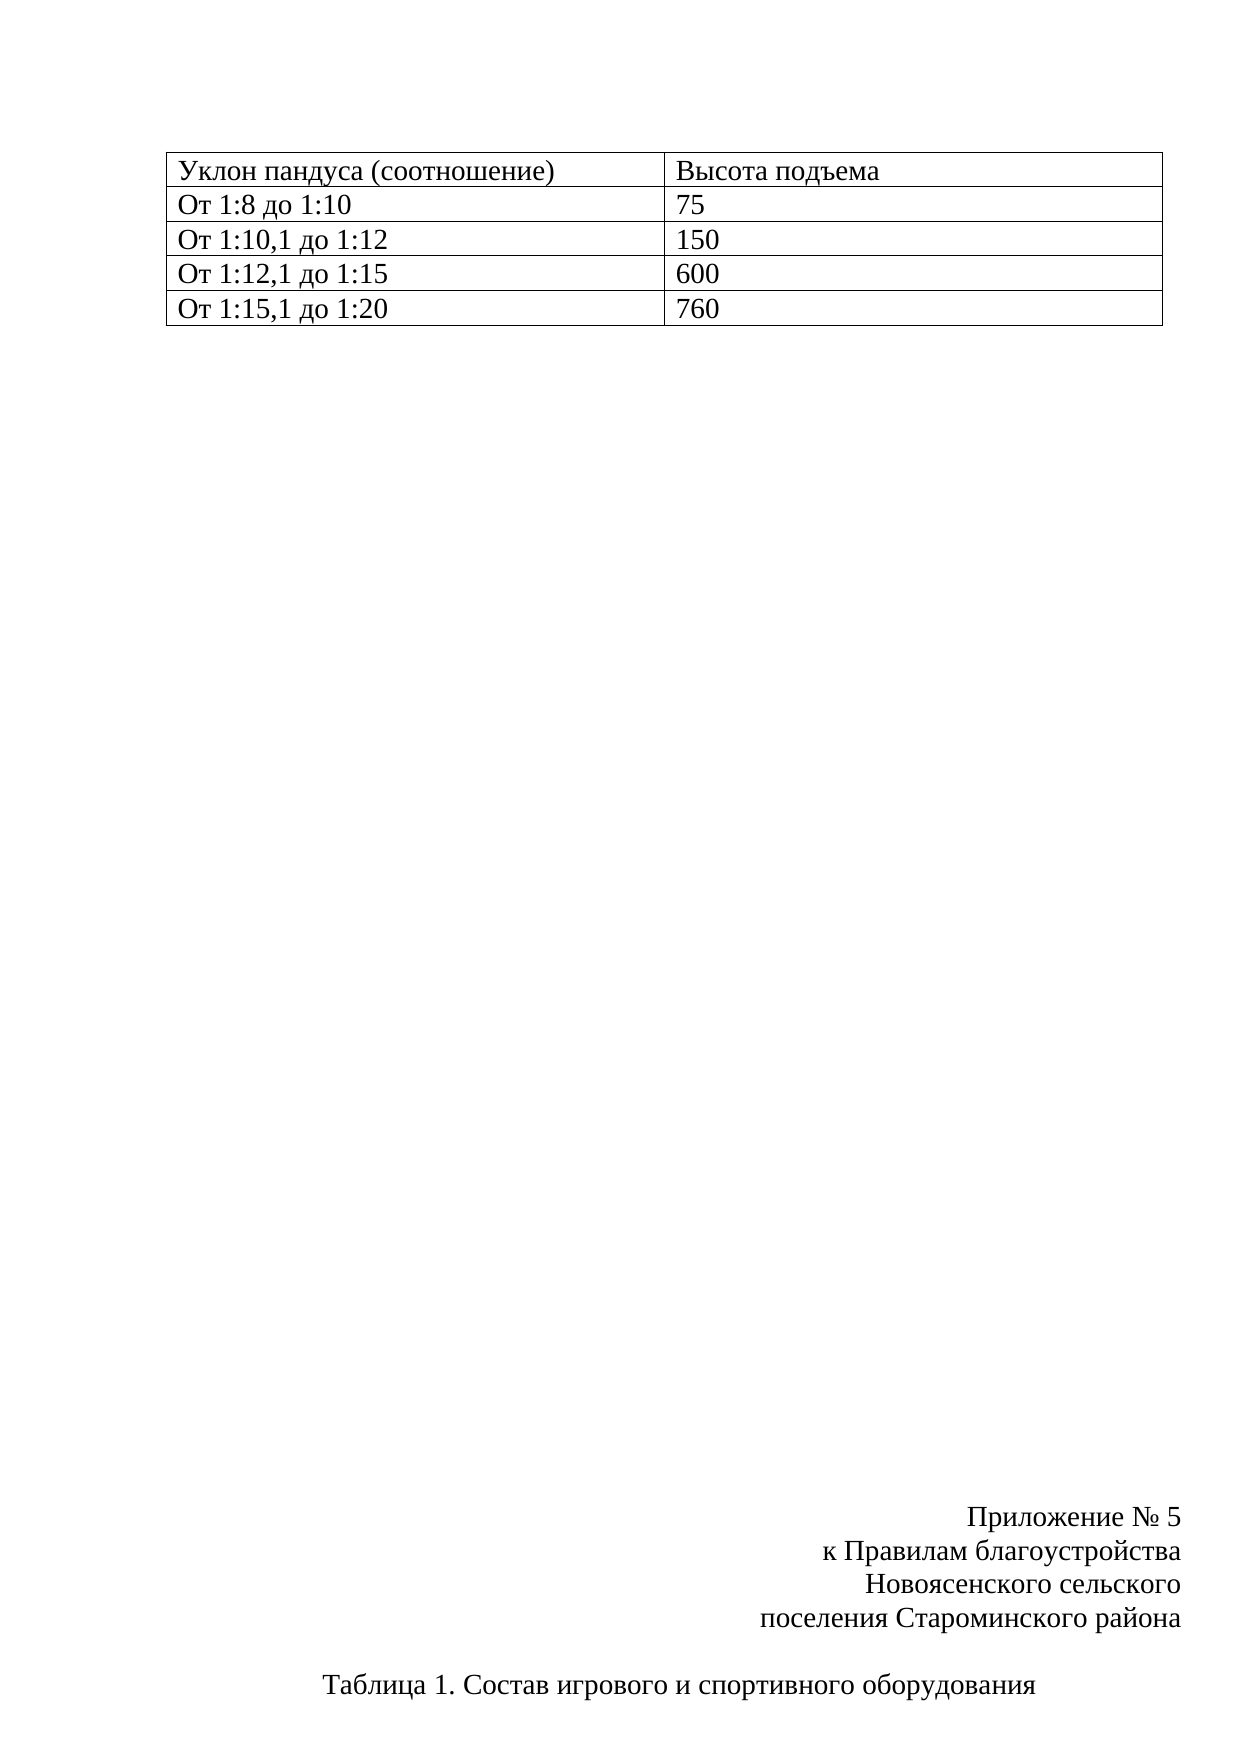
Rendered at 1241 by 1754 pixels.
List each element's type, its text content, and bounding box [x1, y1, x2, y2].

table_cell 75 [665, 187, 1162, 221]
text к Правилам благоустройства [177, 1533, 1181, 1567]
table_cell 150 [665, 222, 1162, 255]
table_cell От 1:12,1 до 1:15 [167, 256, 664, 290]
text Таблица 1. Состав игрового и спортивного оборудования [177, 1667, 1181, 1701]
table_header Высота подъема [665, 153, 1162, 186]
text поселения Староминского района [177, 1600, 1181, 1634]
table_cell 760 [665, 291, 1162, 324]
text Приложение № 5 [177, 1499, 1181, 1533]
table_cell От 1:15,1 до 1:20 [167, 291, 664, 324]
text Новоясенского сельского [177, 1567, 1181, 1600]
table_cell От 1:8 до 1:10 [167, 187, 664, 221]
table_header Уклон пандуса (соотношение) [167, 153, 664, 186]
table_cell От 1:10,1 до 1:12 [167, 222, 664, 255]
table_cell 600 [665, 256, 1162, 290]
